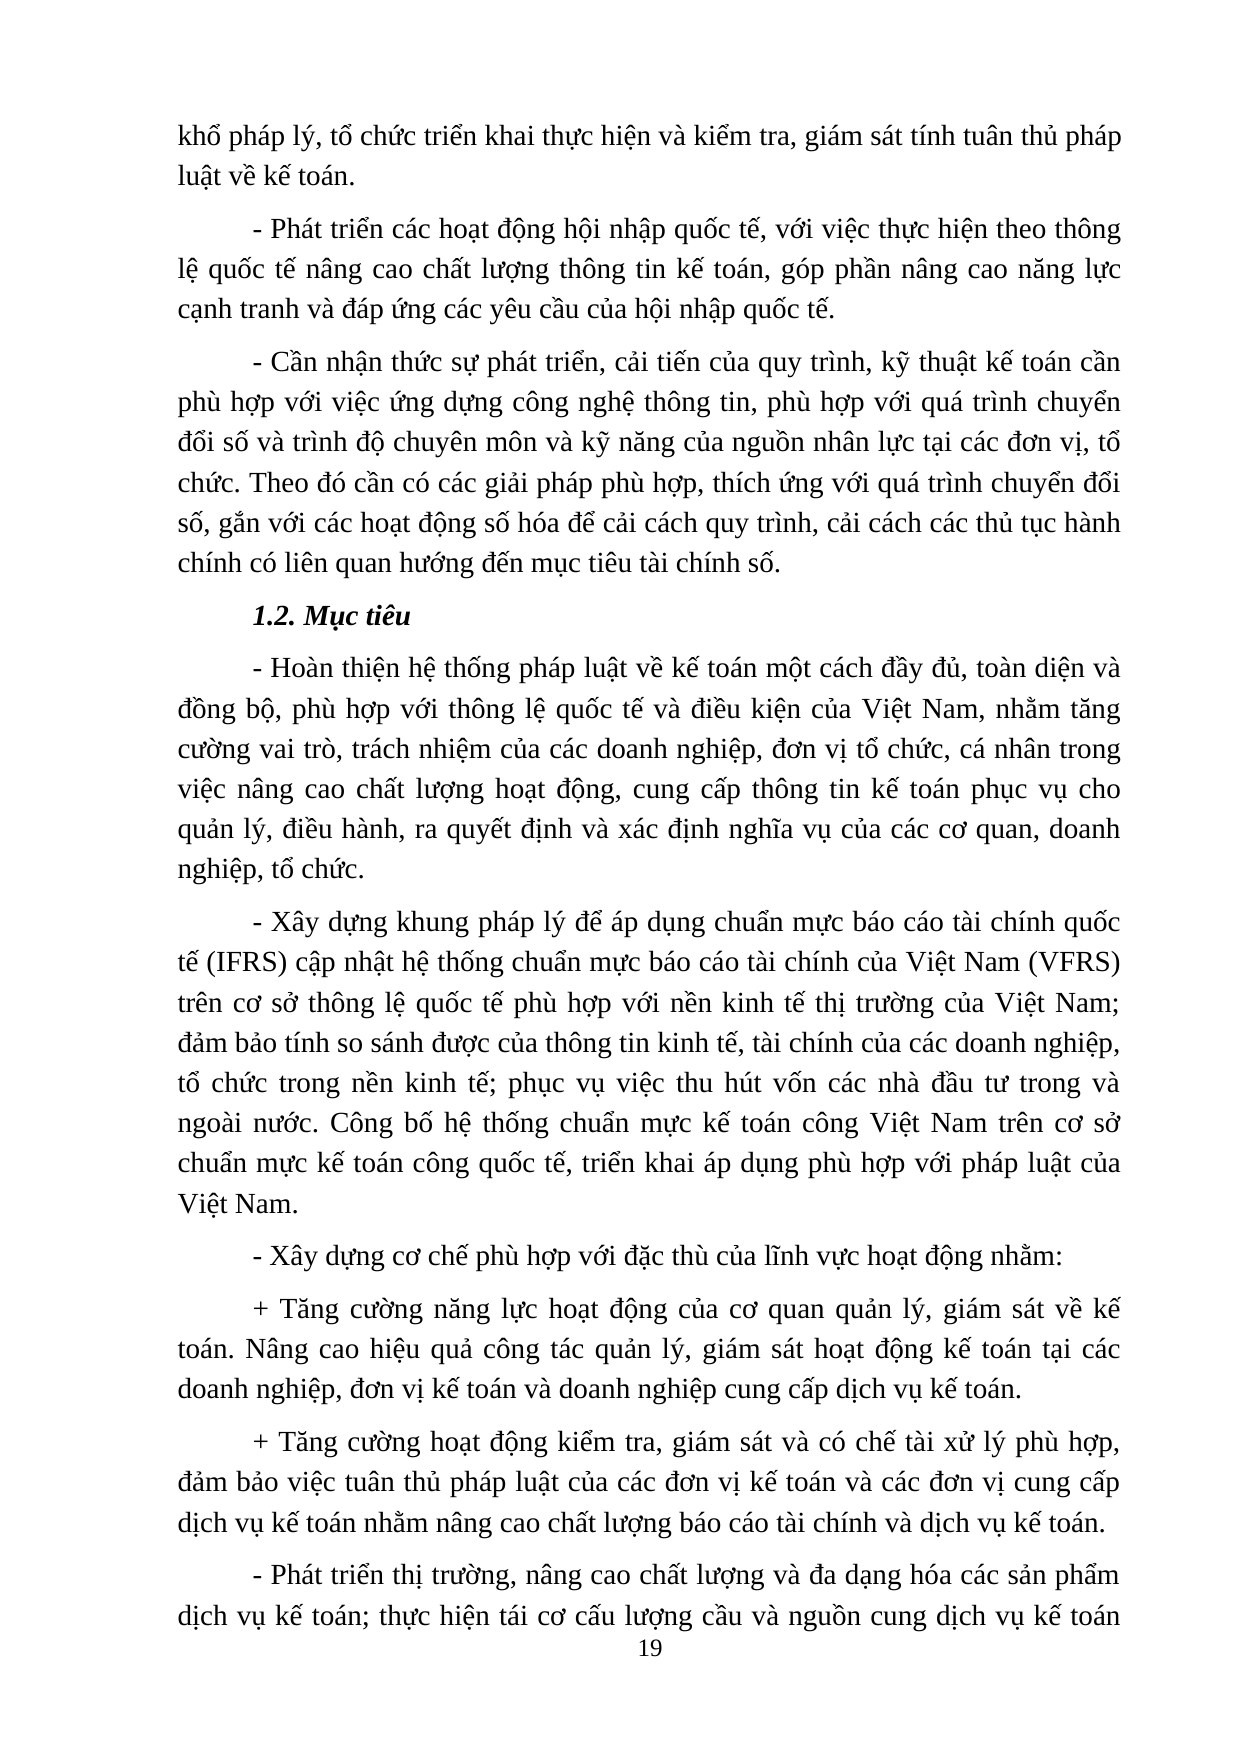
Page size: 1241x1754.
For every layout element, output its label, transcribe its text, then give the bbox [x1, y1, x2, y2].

text - Xây dựng cơ chế phù hợp với đặc thù của lĩnh vực hoạt động nhằm: [177, 1238, 1122, 1272]
text + Tăng cường hoạt động kiểm tra, giám sát và có chế tài xử lý phù hợp, đảm bảo việc tuân thủ pháp luật của các đơn vị kế toán và các đơn vị cung cấp dịch vụ kế toán nhằm nâng cao chất lượng báo cáo tài chính và dịch vụ kế toán. [177, 1424, 1122, 1538]
text - Hoàn thiện hệ thống pháp luật về kế toán một cách đầy đủ, toàn diện và đồng bộ, phù hợp với thông lệ quốc tế và điều kiện của Việt Nam, nhằm tăng cường vai trò, trách nhiệm của các doanh nghiệp, đơn vị tổ chức, cá nhân trong việc nâng cao chất lượng hoạt động, cung cấp thông tin kế toán phục vụ cho quản lý, điều hành, ra quyết định và xác định nghĩa vụ của các cơ quan, doanh nghiệp, tổ chức. [177, 651, 1122, 885]
text - Phát triển các hoạt động hội nhập quốc tế, với việc thực hiện theo thông lệ quốc tế nâng cao chất lượng thông tin kế toán, góp phần nâng cao năng lực cạnh tranh và đáp ứng các yêu cầu của hội nhập quốc tế. [177, 211, 1122, 325]
text - Cần nhận thức sự phát triển, cải tiến của quy trình, kỹ thuật kế toán cần phù hợp với việc ứng dựng công nghệ thông tin, phù hợp với quá trình chuyển đổi số và trình độ chuyên môn và kỹ năng của nguồn nhân lực tại các đơn vị, tổ chức. Theo đó cần có các giải pháp phù hợp, thích ứng với quá trình chuyển đổi số, gắn với các hoạt động số hóa để cải cách quy trình, cải cách các thủ tục hành chính có liên quan hướng đến mục tiêu tài chính số. [177, 344, 1122, 579]
text - Xây dựng khung pháp lý để áp dụng chuẩn mực báo cáo tài chính quốc tế (IFRS) cập nhật hệ thống chuẩn mực báo cáo tài chính của Việt Nam (VFRS) trên cơ sở thông lệ quốc tế phù hợp với nền kinh tế thị trường của Việt Nam; đảm bảo tính so sánh được của thông tin kinh tế, tài chính của các doanh nghiệp, tổ chức trong nền kinh tế; phục vụ việc thu hút vốn các nhà đầu tư trong và ngoài nước. Công bố hệ thống chuẩn mực kế toán công Việt Nam trên cơ sở chuẩn mực kế toán công quốc tế, triển khai áp dụng phù hợp với pháp luật của Việt Nam. [177, 904, 1122, 1219]
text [177, 1557, 1122, 1631]
text 1.2. Mục tiêu [177, 598, 1122, 631]
text + Tăng cường năng lực hoạt động của cơ quan quản lý, giám sát về kế toán. Nâng cao hiệu quả công tác quản lý, giám sát hoạt động kế toán tại các doanh nghiệp, đơn vị kế toán và doanh nghiệp cung cấp dịch vụ kế toán. [177, 1291, 1122, 1405]
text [177, 118, 1122, 192]
